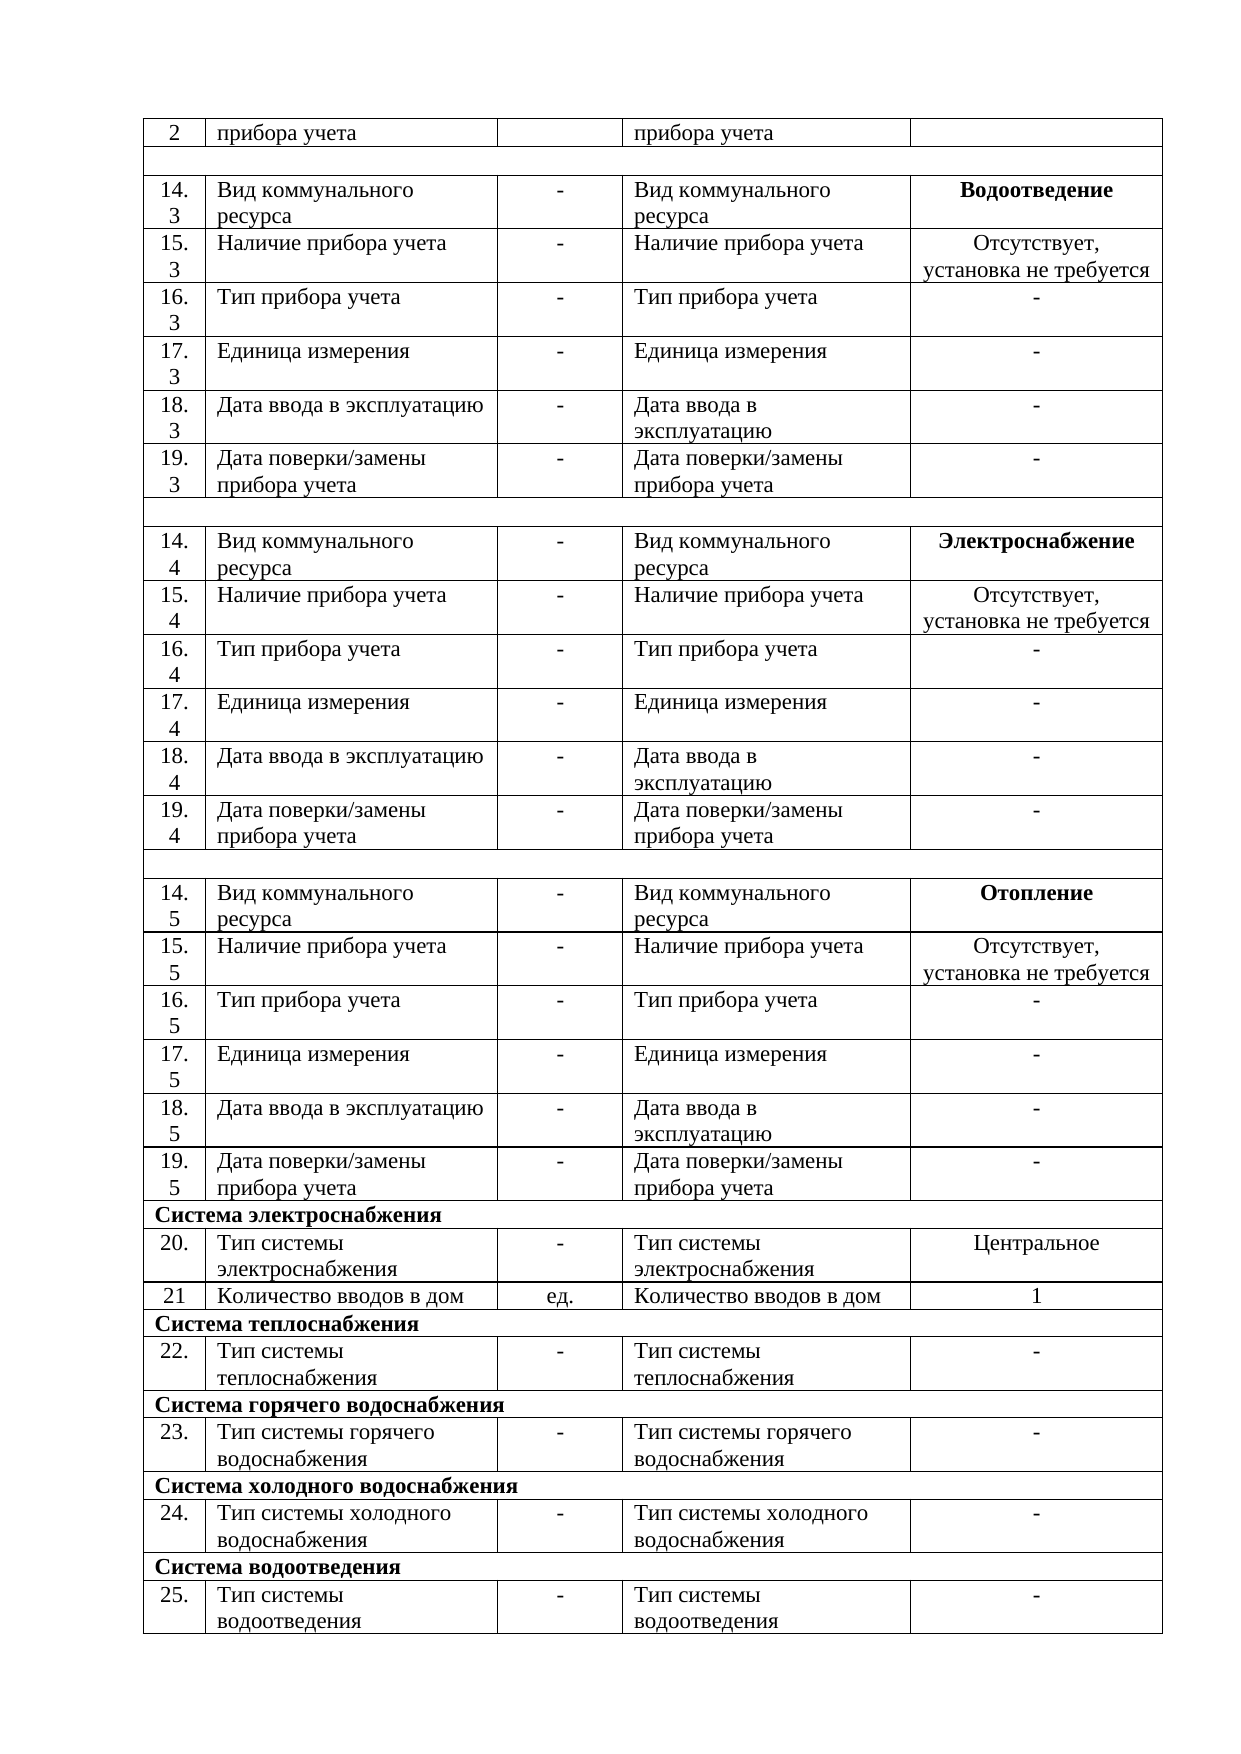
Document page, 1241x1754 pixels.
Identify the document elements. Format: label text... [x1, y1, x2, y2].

table_cell - [911, 986, 1162, 1039]
table_cell 14.5 [144, 879, 205, 931]
table_cell Тип системы теплоснабжения [623, 1337, 910, 1390]
table_cell Наличие прибора учета [623, 229, 910, 282]
table_cell Водоотведение [911, 176, 1162, 228]
table_cell Дата ввода в эксплуатацию [623, 742, 910, 795]
table_cell 16.5 [144, 986, 205, 1039]
table_cell - [911, 1581, 1162, 1633]
table_cell Система холодного водоснабжения [144, 1472, 1162, 1498]
table_cell Дата поверки/замены прибора учета [206, 1148, 497, 1200]
table_cell Количество вводов в дом [206, 1283, 497, 1309]
table_cell 23. [144, 1418, 205, 1471]
table_cell - [498, 176, 622, 228]
table_cell Тип прибора учета [206, 283, 497, 336]
table_cell - [498, 933, 622, 985]
table_cell - [911, 283, 1162, 336]
table_cell - [498, 796, 622, 849]
table_cell Дата поверки/замены прибора учета [623, 796, 910, 849]
table_cell [144, 498, 1162, 526]
table_cell - [498, 986, 622, 1039]
table_cell - [911, 689, 1162, 741]
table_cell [206, 119, 497, 146]
table_cell 15.3 [144, 229, 205, 282]
table_cell - [911, 1500, 1162, 1552]
table_cell Тип прибора учета [206, 986, 497, 1039]
table_cell Вид коммунального ресурса [623, 527, 910, 580]
table_cell - [498, 742, 622, 795]
table_cell Отсутствует, установка не требуется [911, 229, 1162, 282]
table_cell - [498, 444, 622, 497]
table_cell Дата поверки/замены прибора учета [623, 444, 910, 497]
table_cell Тип системы электроснабжения [206, 1229, 497, 1281]
table_cell Тип системы теплоснабжения [206, 1337, 497, 1390]
table_cell 21 [144, 1283, 205, 1309]
table_cell Единица измерения [206, 689, 497, 741]
table_cell - [911, 444, 1162, 497]
table_cell 18.5 [144, 1094, 205, 1146]
table_cell - [498, 527, 622, 580]
table_cell 22. [144, 1337, 205, 1390]
table_cell - [498, 1581, 622, 1633]
table_cell 14.3 [144, 176, 205, 228]
table_cell Единица измерения [623, 689, 910, 741]
table_cell - [498, 119, 622, 146]
table_cell - [498, 1094, 622, 1146]
table_cell Тип прибора учета [623, 986, 910, 1039]
table_cell [144, 147, 1162, 174]
table_cell 24. [144, 1500, 205, 1552]
table_cell 14.4 [144, 527, 205, 580]
table_cell Система электроснабжения [144, 1201, 1162, 1228]
table_cell Дата ввода в эксплуатацию [206, 391, 497, 443]
table_cell 19.2 [144, 119, 205, 146]
table_cell 15.4 [144, 581, 205, 634]
table_cell Отсутствует, установка не требуется [911, 933, 1162, 985]
table_cell - [911, 337, 1162, 389]
table_cell - [498, 283, 622, 336]
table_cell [623, 119, 910, 146]
table_cell Тип системы водоотведения [206, 1581, 497, 1633]
table_cell - [498, 1040, 622, 1093]
table_cell - [498, 1229, 622, 1281]
table_cell Наличие прибора учета [206, 229, 497, 282]
table_cell 20. [144, 1229, 205, 1281]
table_cell Вид коммунального ресурса [206, 879, 497, 931]
table_cell 17.4 [144, 689, 205, 741]
table_cell - [911, 796, 1162, 849]
table_cell 25. [144, 1581, 205, 1633]
table_cell 17.3 [144, 337, 205, 389]
table_cell Вид коммунального ресурса [206, 527, 497, 580]
table_cell Система теплоснабжения [144, 1310, 1162, 1336]
table_cell Дата поверки/замены прибора учета [623, 1148, 910, 1200]
table_cell - [911, 391, 1162, 443]
table_cell - [911, 1094, 1162, 1146]
table_cell Дата ввода в эксплуатацию [206, 1094, 497, 1146]
table_cell 15.5 [144, 933, 205, 985]
table_cell - [498, 1337, 622, 1390]
table_cell Единица измерения [623, 1040, 910, 1093]
table_cell Тип системы электроснабжения [623, 1229, 910, 1281]
table_cell - [498, 689, 622, 741]
table_cell - [911, 1148, 1162, 1200]
table_cell - [911, 635, 1162, 687]
table_cell Дата поверки/замены прибора учета [206, 796, 497, 849]
table_cell 16.3 [144, 283, 205, 336]
table_cell Тип системы холодного водоснабжения [623, 1500, 910, 1552]
table_cell - [498, 1148, 622, 1200]
table_cell Дата ввода в эксплуатацию [623, 391, 910, 443]
table_cell Вид коммунального ресурса [623, 879, 910, 931]
table_cell Количество вводов в дом [623, 1283, 910, 1309]
table_cell 18.4 [144, 742, 205, 795]
table_cell Отопление [911, 879, 1162, 931]
table_cell Наличие прибора учета [206, 581, 497, 634]
table_cell Тип системы холодного водоснабжения [206, 1500, 497, 1552]
table_cell Наличие прибора учета [206, 933, 497, 985]
table_cell - [498, 1418, 622, 1471]
table_cell Центральное [911, 1229, 1162, 1281]
table_cell 18.3 [144, 391, 205, 443]
table_cell - [498, 1500, 622, 1552]
table_cell Вид коммунального ресурса [623, 176, 910, 228]
table_cell - [911, 119, 1162, 146]
table_cell Электроснабжение [911, 527, 1162, 580]
table_cell - [911, 1337, 1162, 1390]
table_cell 19.4 [144, 796, 205, 849]
table_cell 17.5 [144, 1040, 205, 1093]
table_cell - [911, 742, 1162, 795]
table_cell 19.5 [144, 1148, 205, 1200]
table_cell - [498, 635, 622, 687]
table_cell 1 [911, 1283, 1162, 1309]
table_cell - [498, 391, 622, 443]
table_cell Дата ввода в эксплуатацию [623, 1094, 910, 1146]
table_cell - [911, 1040, 1162, 1093]
table_cell - [498, 337, 622, 389]
table_cell Единица измерения [206, 337, 497, 389]
table_cell Тип системы горячего водоснабжения [623, 1418, 910, 1471]
table_cell Наличие прибора учета [623, 581, 910, 634]
table_cell Единица измерения [623, 337, 910, 389]
table_cell - [498, 581, 622, 634]
table_cell Отсутствует, установка не требуется [911, 581, 1162, 634]
table_cell Единица измерения [206, 1040, 497, 1093]
table_cell Тип прибора учета [623, 283, 910, 336]
table_cell 16.4 [144, 635, 205, 687]
table_cell - [498, 229, 622, 282]
table_cell - [911, 1418, 1162, 1471]
table_cell Тип прибора учета [206, 635, 497, 687]
table_cell Тип системы горячего водоснабжения [206, 1418, 497, 1471]
table_cell - [498, 879, 622, 931]
table_cell Вид коммунального ресурса [206, 176, 497, 228]
table_cell 19.3 [144, 444, 205, 497]
table_cell Система водоотведения [144, 1553, 1162, 1579]
table_cell Дата ввода в эксплуатацию [206, 742, 497, 795]
table_cell Тип прибора учета [623, 635, 910, 687]
table_cell [144, 850, 1162, 878]
table_cell Наличие прибора учета [623, 933, 910, 985]
table_cell ед. [498, 1283, 622, 1309]
table_cell Тип системы водоотведения [623, 1581, 910, 1633]
table_cell Дата поверки/замены прибора учета [206, 444, 497, 497]
table_cell Система горячего водоснабжения [144, 1391, 1162, 1417]
